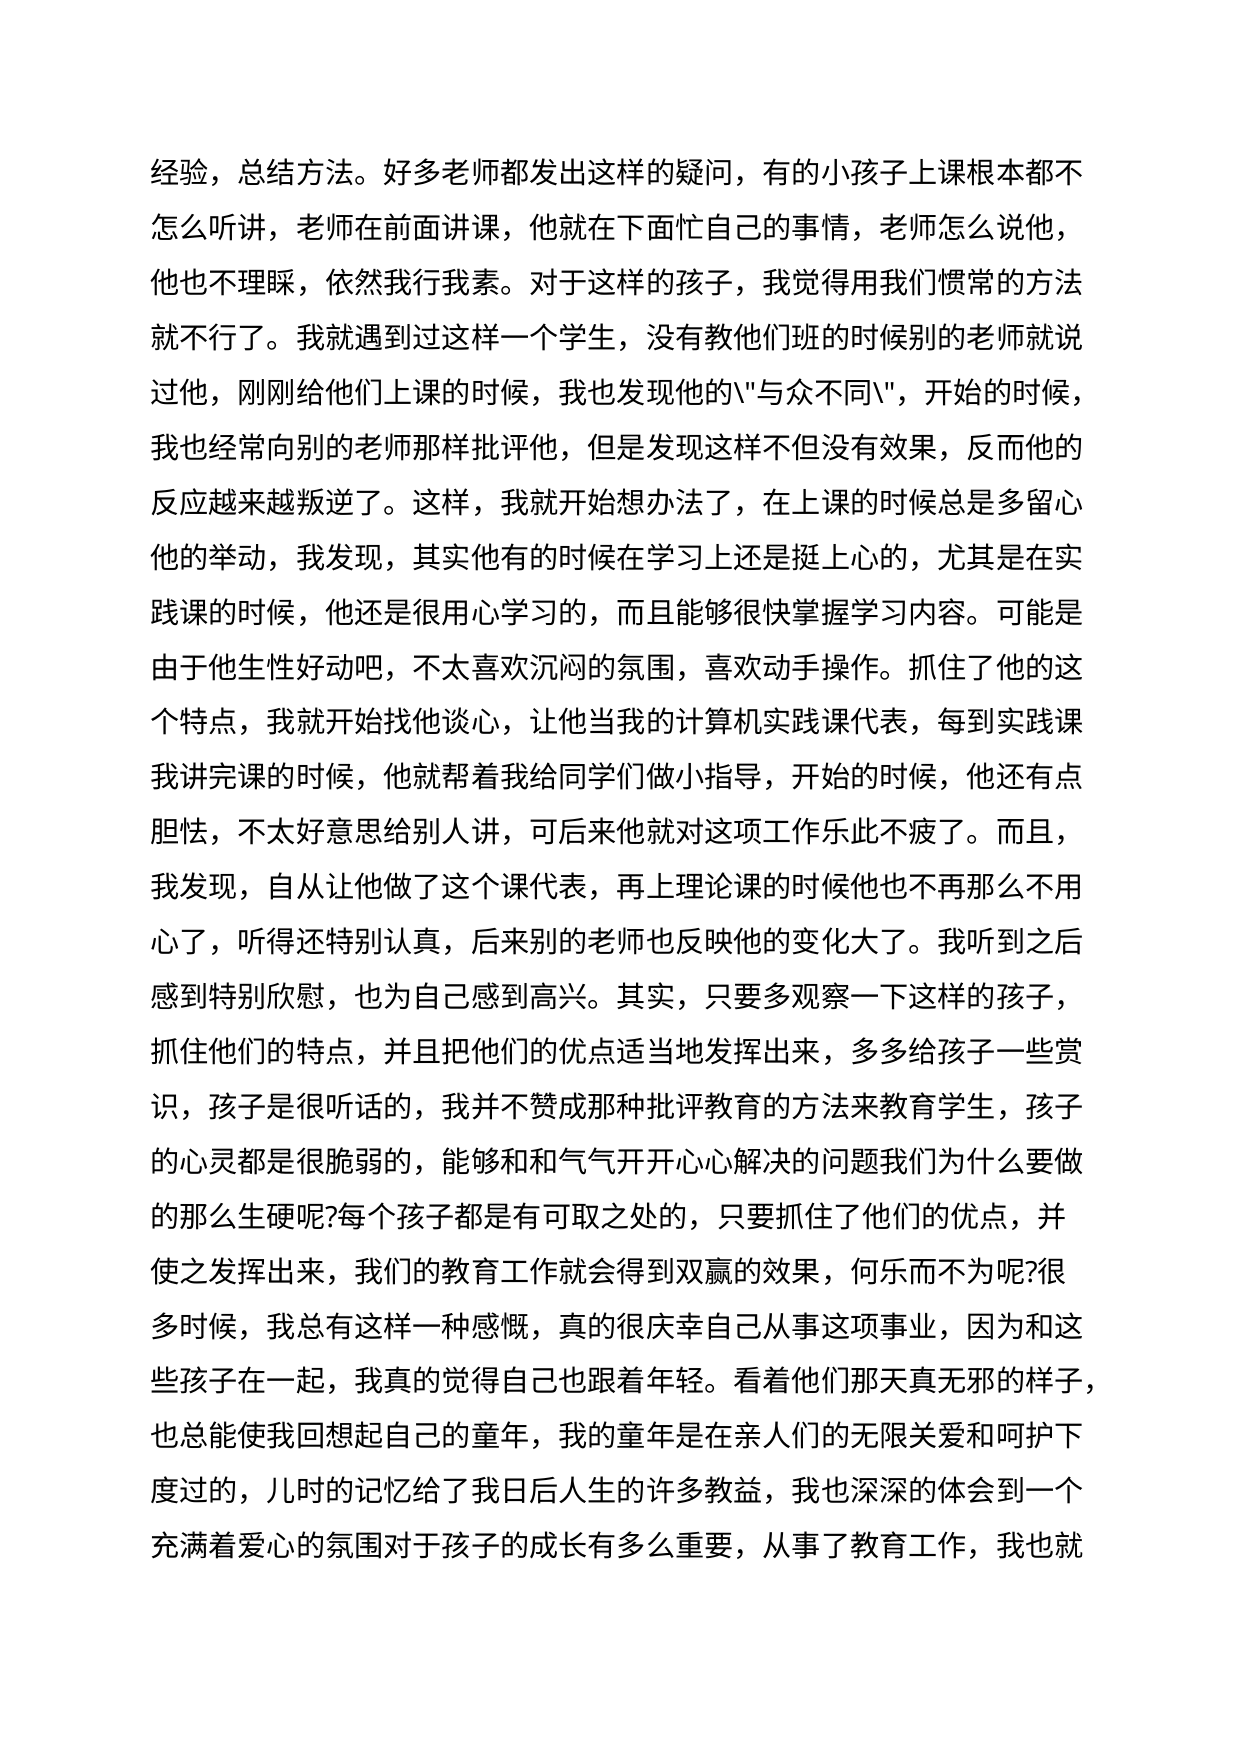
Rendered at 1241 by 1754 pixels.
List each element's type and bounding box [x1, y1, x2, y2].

text [150, 150, 1090, 1565]
